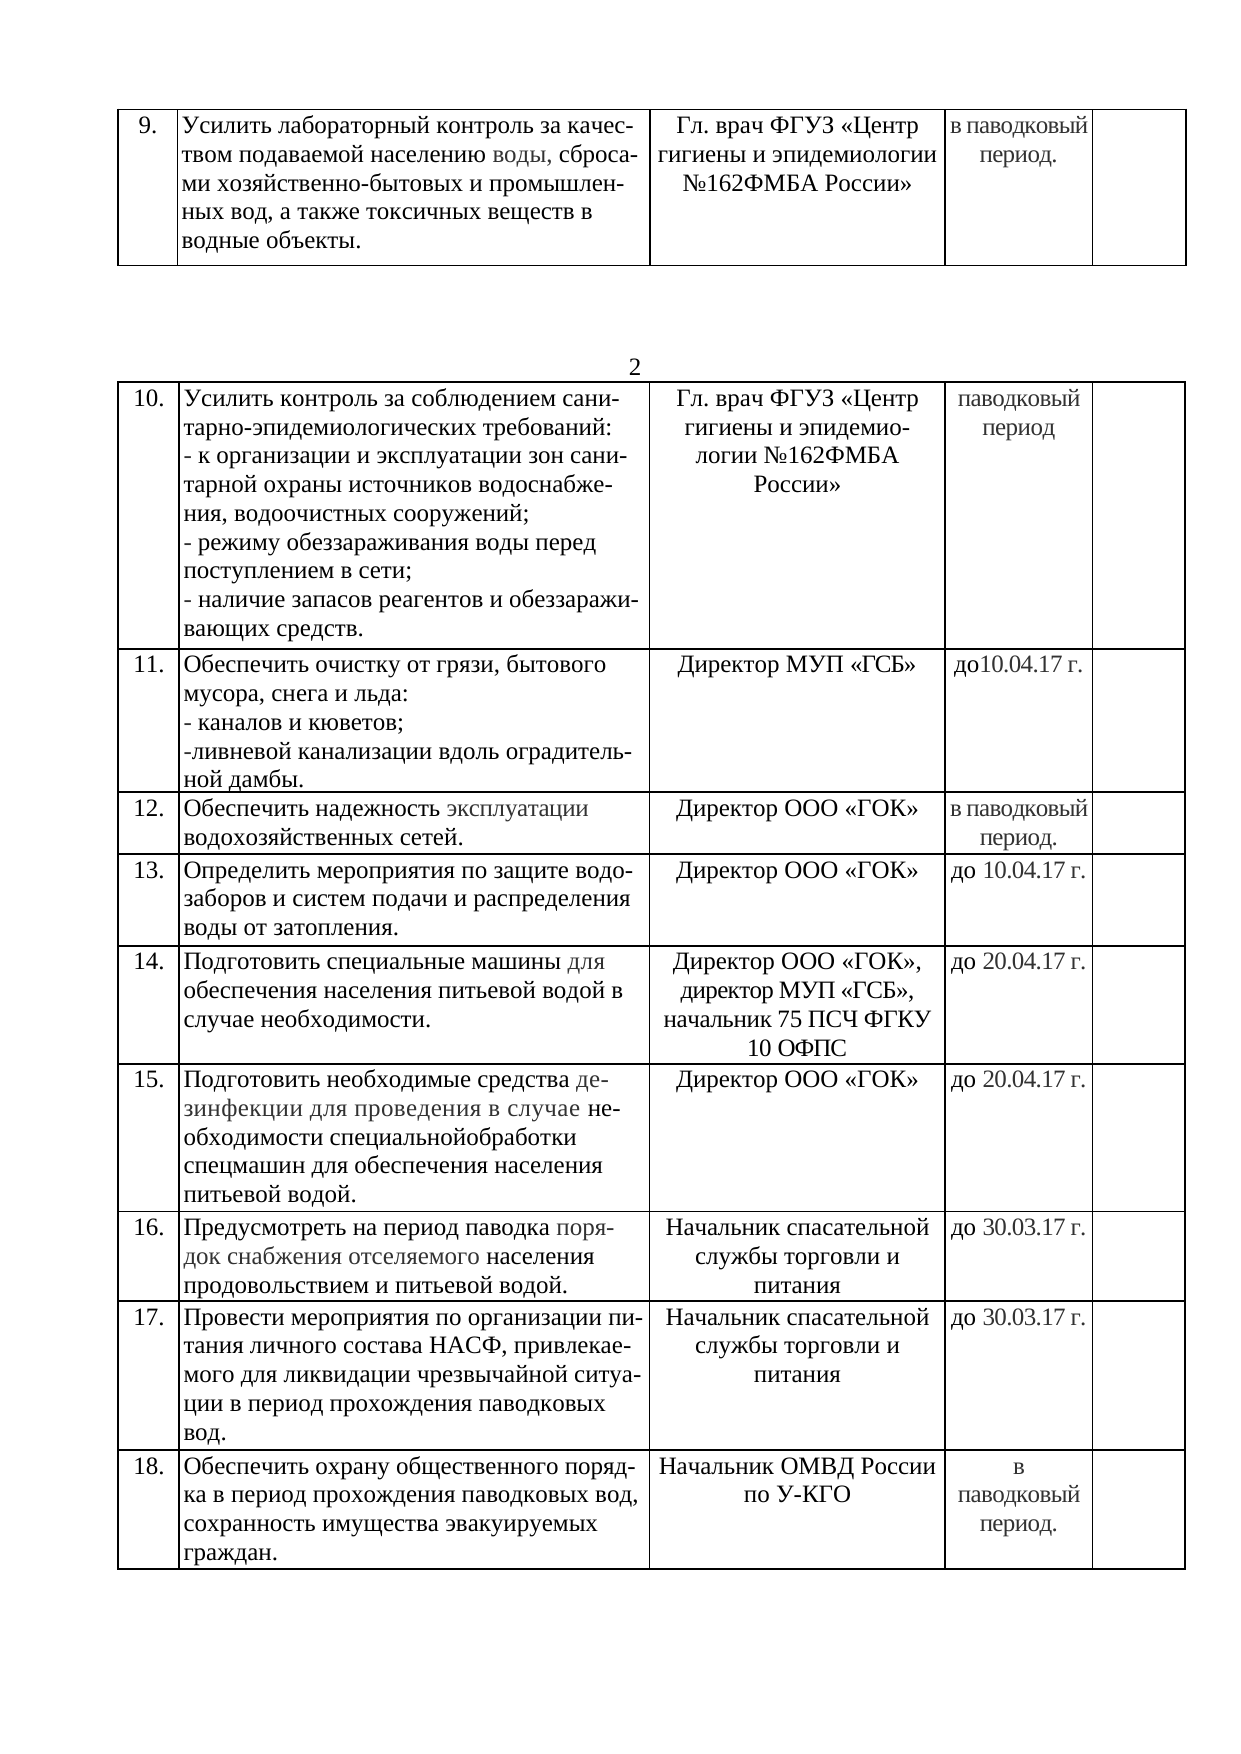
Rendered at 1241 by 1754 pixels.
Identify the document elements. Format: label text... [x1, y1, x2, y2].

table_cell Директор ООО «ГОК» [650, 855, 944, 945]
table_cell Директор ООО «ГОК» [650, 1065, 944, 1211]
table_header 10. [119, 383, 178, 648]
table_cell в паводковый период. [946, 110, 1092, 265]
table_cell 17. [119, 1302, 178, 1449]
table_cell Провести мероприятия по организации пи-тания личного состава НАСФ, привлекае-мого для ликвидации чрезвычайной ситуа-ции в период прохождения паводковых вод. [180, 1302, 649, 1449]
table_cell 14. [119, 947, 178, 1063]
table_cell до 30.03.17 г. [946, 1212, 1092, 1300]
table_cell 16. [119, 1212, 178, 1300]
table_header Гл. врач ФГУЗ «Центр гигиены и эпидемио-логии №162ФМБА России» [650, 383, 944, 648]
table_cell [1093, 1451, 1184, 1568]
table_cell [1093, 1302, 1184, 1449]
table_cell 11. [119, 650, 178, 791]
table_cell Директор ООО «ГОК» [650, 793, 944, 853]
table_cell [1093, 855, 1184, 945]
table_cell до 20.04.17 г. [946, 1065, 1092, 1211]
table_cell в паводковый период. [946, 793, 1092, 853]
table_cell до 20.04.17 г. [946, 947, 1092, 1063]
table_cell 15. [119, 1065, 178, 1211]
table_cell Обеспечить охрану общественного поряд-ка в период прохождения паводковых вод, сохранность имущества эвакуируемых граждан. [180, 1451, 649, 1568]
table_header Усилить контроль за соблюдением сани-тарно-эпидемиологических требований: - к организации и эксплуатации зон сани-тарной охраны источников водоснабже-ния, водоочистных сооружений; - режиму обеззараживания воды перед поступлением в сети; - наличие запасов реагентов и обеззаражи-вающих средств. [180, 383, 649, 648]
table_cell Гл. врач ФГУЗ «Центр гигиены и эпидемиологии №162ФМБА России» [651, 110, 944, 265]
table_header [1093, 383, 1184, 648]
table_cell 13. [119, 855, 178, 945]
table_cell до 10.04.17 г. [946, 855, 1092, 945]
table_cell Обеспечить очистку от грязи, бытового мусора, снега и льда: - каналов и кюветов; -ливневой канализации вдоль оградитель-ной дамбы. [180, 650, 649, 791]
table_cell [1093, 1065, 1184, 1211]
table_cell 18. [119, 1451, 178, 1568]
table_cell до10.04.17 г. [946, 650, 1092, 791]
table_cell Подготовить специальные машины для обеспечения населения питьевой водой в случае необходимости. [180, 947, 649, 1063]
table_header паводковый период [946, 383, 1092, 648]
table_cell [1093, 110, 1185, 265]
table_cell Подготовить необходимые средства де-зинфекции для проведения в случае не-обходимости специальнойобработки спецмашин для обеспечения населения питьевой водой. [180, 1065, 649, 1211]
table_cell Определить мероприятия по защите водо-заборов и систем подачи и распределения воды от затопления. [180, 855, 649, 945]
table_cell Предусмотреть на период паводка поря-док снабжения отселяемого населения продовольствием и питьевой водой. [180, 1212, 649, 1300]
table_cell Директор МУП «ГСБ» [650, 650, 944, 791]
table_cell [1093, 650, 1184, 791]
table_cell [1093, 793, 1184, 853]
table_cell Начальник спасательной службы торговли и питания [650, 1212, 944, 1300]
table_cell до 30.03.17 г. [946, 1302, 1092, 1449]
table_cell Начальник ОМВД России по У-КГО [650, 1451, 944, 1568]
table_cell [1093, 947, 1184, 1063]
table_cell 9. [119, 110, 177, 265]
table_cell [946, 1451, 1092, 1568]
table_cell 12. [119, 793, 178, 853]
table_cell [1093, 1212, 1184, 1300]
table_cell Начальник спасательной службы торговли и питания [650, 1302, 944, 1449]
text 2 [118, 352, 1152, 381]
table_cell Усилить лабораторный контроль за качес-твом подаваемой населению воды, сброса-ми хозяйственно-бытовых и промышлен-ных вод, а также токсичных веществ в водные объекты. [178, 110, 649, 265]
table_cell Директор ООО «ГОК», директор МУП «ГСБ», начальник 75 ПСЧ ФГКУ 10 ОФПС [650, 947, 944, 1063]
table_cell Обеспечить надежность эксплуатации водохозяйственных сетей. [180, 793, 649, 853]
